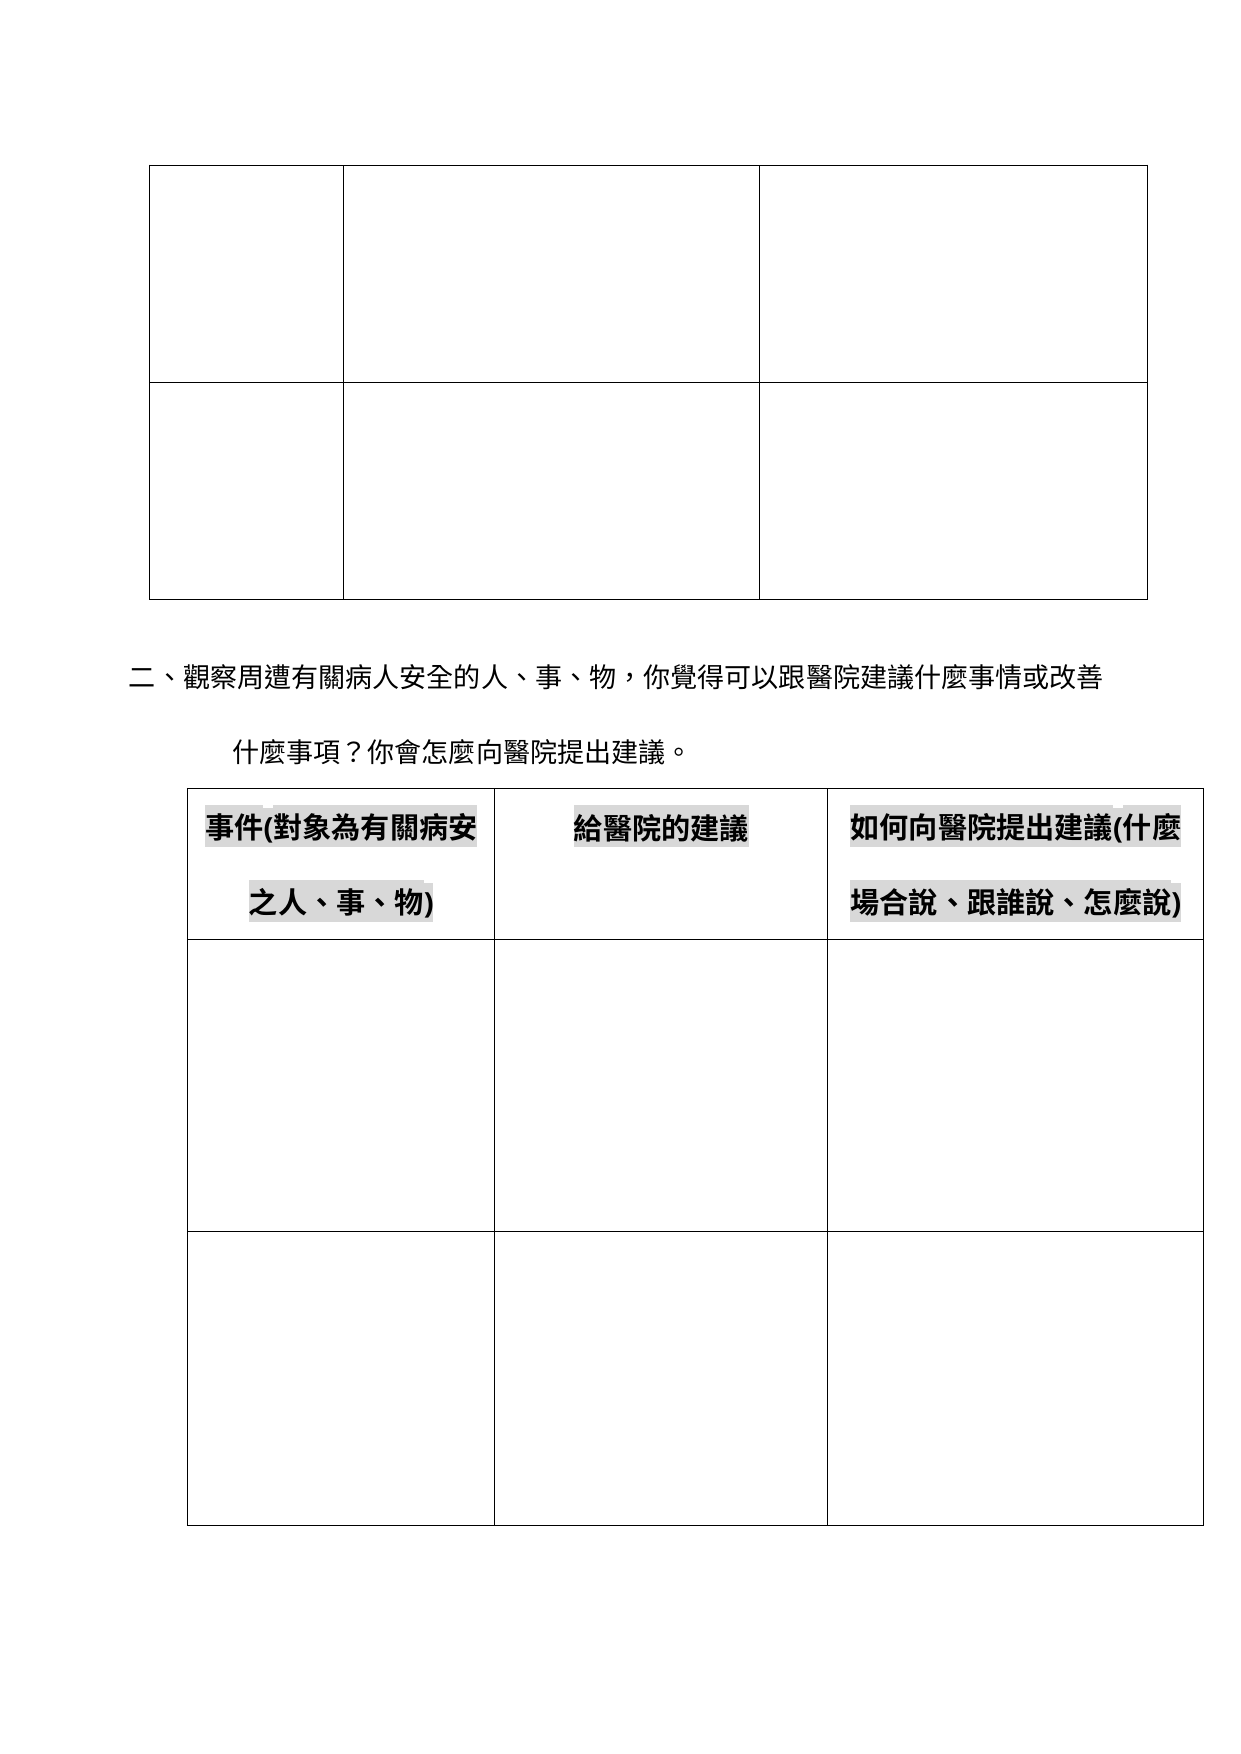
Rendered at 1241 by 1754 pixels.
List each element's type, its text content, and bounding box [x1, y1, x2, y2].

table_cell [760, 383, 1147, 599]
text 二、觀察周遭有關病人安全的人、事、物，你覺得可以跟醫院建議什麼事情或改善什麼事項？你會怎麼向醫院提出建議。 [85, 638, 1126, 788]
table_cell [828, 940, 1203, 1231]
table_cell [828, 1232, 1203, 1525]
table_cell [760, 166, 1147, 382]
table_header 如何向醫院提出建議(什麼場合說、跟誰說、怎麼說) [828, 789, 1203, 939]
table_cell [495, 940, 827, 1231]
table_cell [150, 383, 343, 599]
table_cell [344, 383, 759, 599]
table_cell [495, 1232, 827, 1525]
table_cell [150, 166, 343, 382]
table_cell [344, 166, 759, 382]
table_cell [188, 1232, 494, 1525]
table_header 給醫院的建議 [495, 789, 827, 939]
table_cell [188, 940, 494, 1231]
table_header 事件(對象為有關病安之人、事、物) [188, 789, 494, 939]
